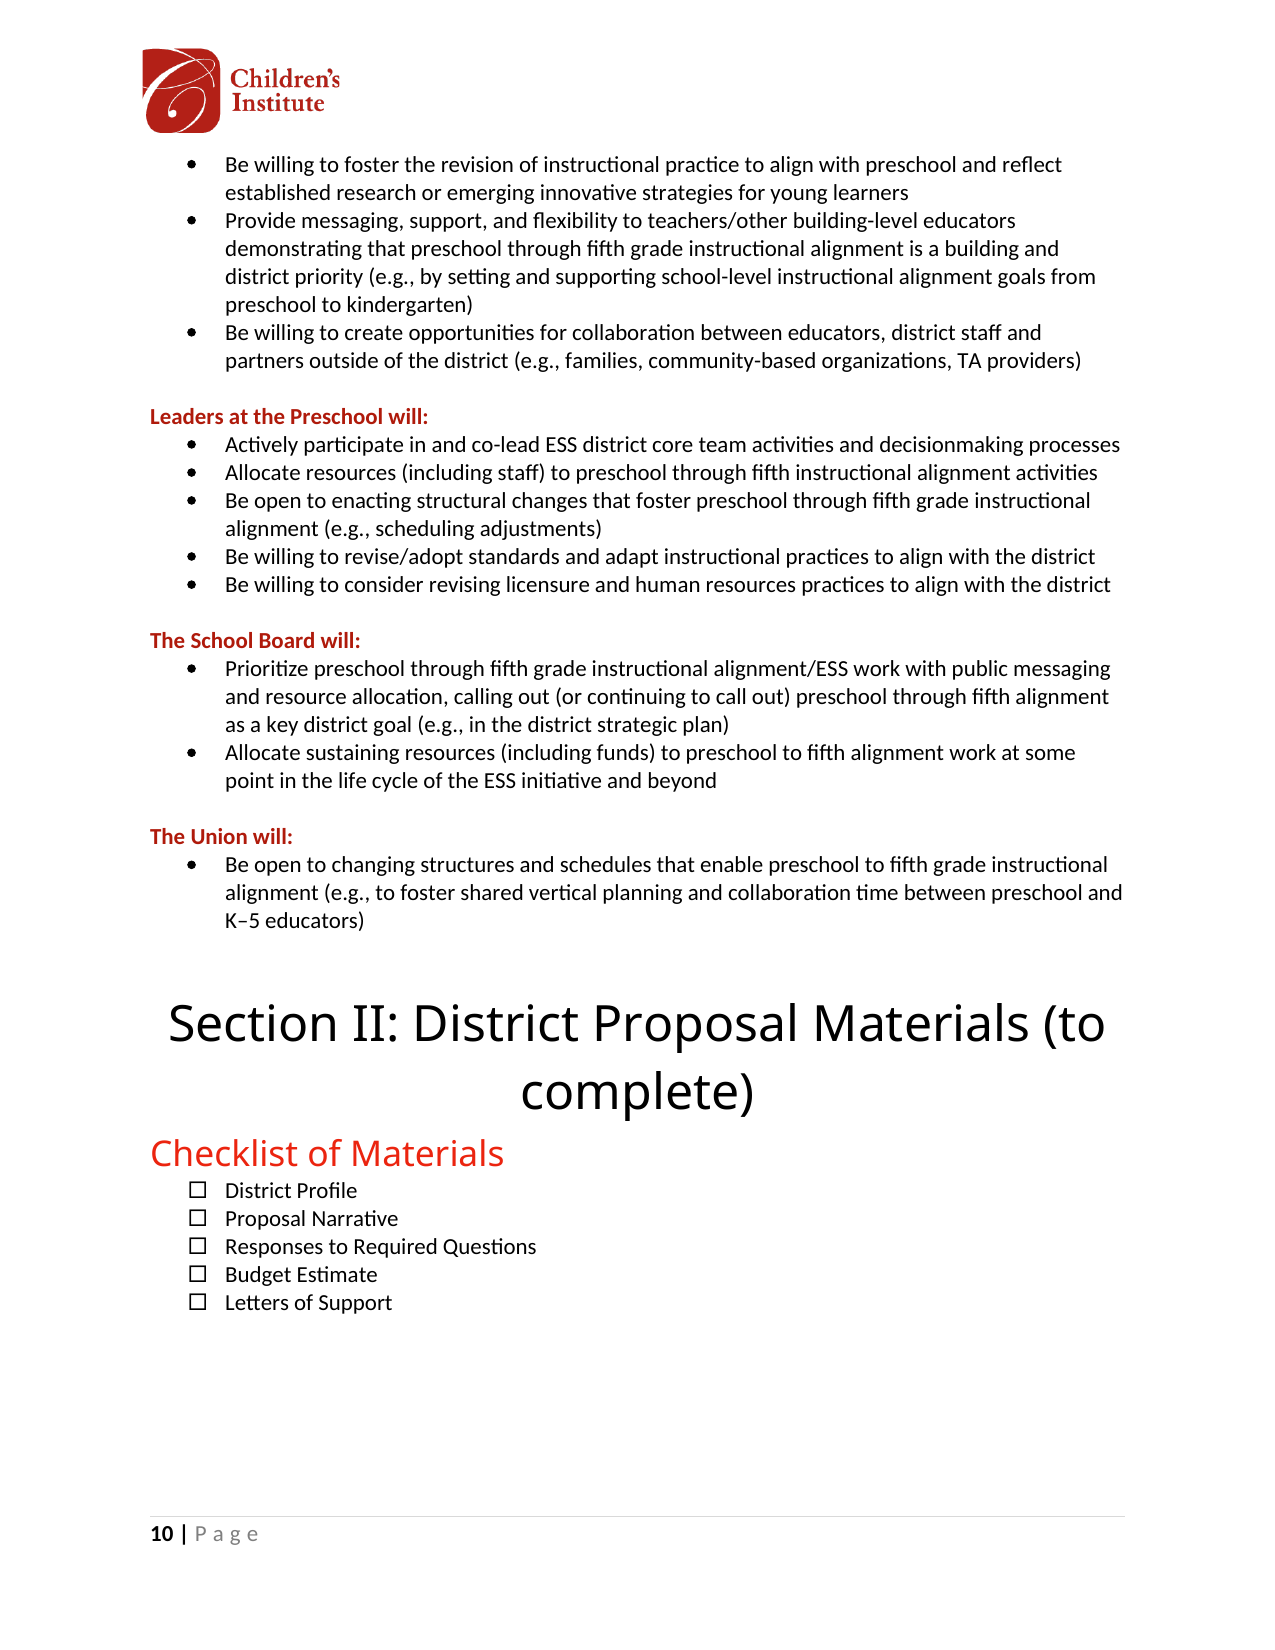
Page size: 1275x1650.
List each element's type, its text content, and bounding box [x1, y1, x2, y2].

subtitle Checklist of Materials [150, 1128, 1125, 1176]
list Be open to enacting structural changes that foster preschool through fifth grade instructional alignment (e.g., scheduling adjustments) [187, 486, 1125, 542]
subtitle Section II: District Proposal Materials (to complete) [150, 988, 1125, 1124]
list District Profile [187, 1176, 1125, 1204]
list Allocate sustaining resources (including funds) to preschool to fifth alignment work at some point in the life cycle of the ESS initiative and beyond [187, 738, 1125, 794]
list Be willing to consider revising licensure and human resources practices to align with the district [187, 570, 1125, 598]
picture [142, 48, 340, 133]
list Prioritize preschool through fifth grade instructional alignment/ESS work with public messaging and resource allocation, calling out (or continuing to call out) preschool through fifth alignment as a key district goal (e.g., in the district strategic plan) [187, 654, 1125, 738]
text The School Board will: [150, 626, 1125, 654]
list Provide messaging, support, and flexibility to teachers/other building-level educators demonstrating that preschool through fifth grade instructional alignment is a building and district priority (e.g., by setting and supporting school-level instructional alignment goals from preschool to kindergarten) [187, 206, 1125, 318]
text Leaders at the Preschool will: [150, 402, 1125, 430]
list Letters of Support [187, 1288, 1125, 1316]
text The Union will: [150, 822, 1125, 851]
list Be willing to revise/adopt standards and adapt instructional practices to align with the district [187, 542, 1125, 570]
list Responses to Required Questions [187, 1232, 1125, 1260]
list Proposal Narrative [187, 1204, 1125, 1232]
list Be open to changing structures and schedules that enable preschool to fifth grade instructional alignment (e.g., to foster shared vertical planning and collaboration time between preschool and K–5 educators) [187, 851, 1125, 934]
list Budget Estimate [187, 1260, 1125, 1288]
list Actively participate in and co-lead ESS district core team activities and decisionmaking processes [187, 430, 1125, 458]
list Allocate resources (including staff) to preschool through fifth instructional alignment activities [187, 458, 1125, 486]
